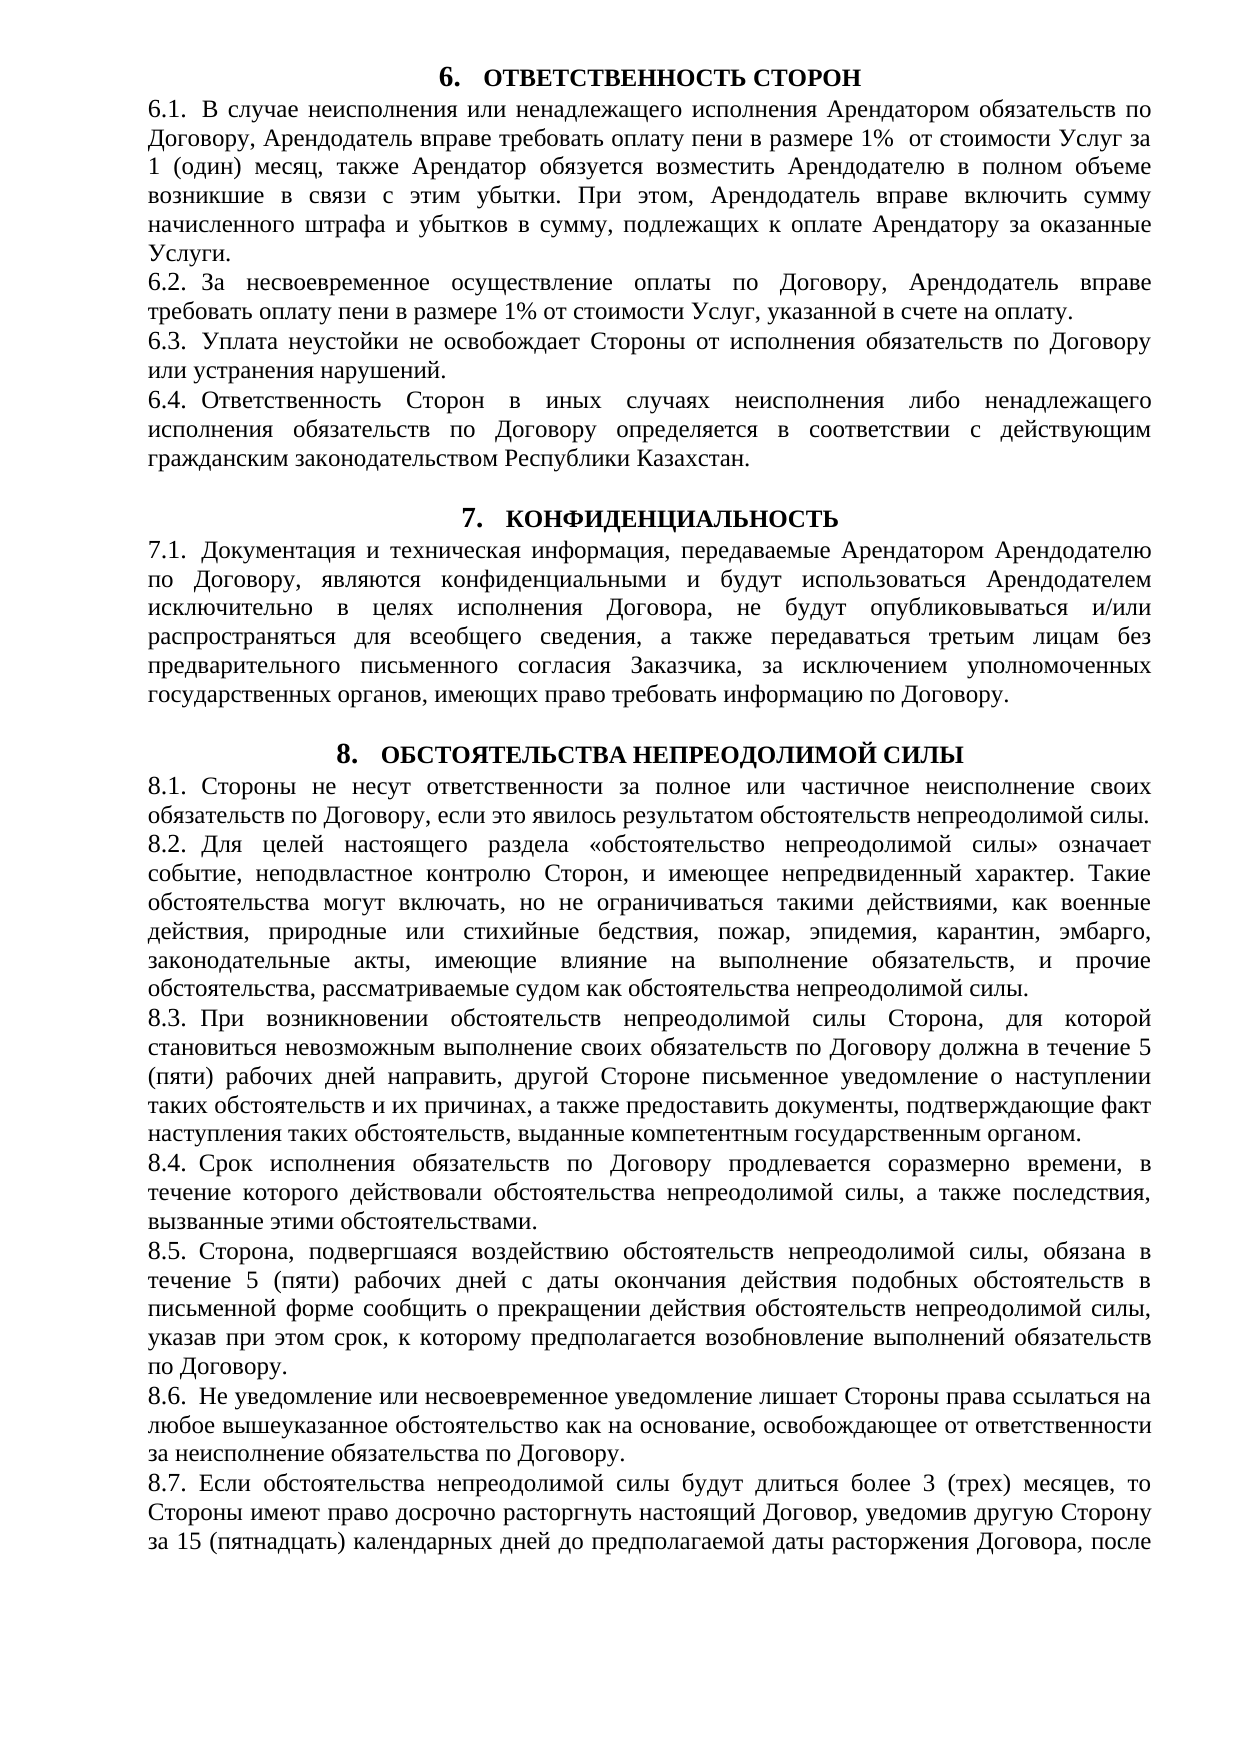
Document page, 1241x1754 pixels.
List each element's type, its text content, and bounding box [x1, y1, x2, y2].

list ОБСТОЯТЕЛЬСТВА НЕПРЕОДОЛИМОЙ СИЛЫ [148, 736, 1152, 770]
list За несвоевременное осуществление оплаты по Договору, Арендодатель вправе требовать оплату пени в размере 1% от стоимости Услуг, указанной в счете на оплату. [148, 266, 1152, 325]
list Уплата неустойки не освобождает Стороны от исполнения обязательств по Договору или устранения нарушений. [148, 325, 1152, 384]
list В случае неисполнения или ненадлежащего исполнения Арендатором обязательств по Договору, Арендодатель вправе требовать оплату пени в размере 1% от стоимости Услуг за 1 (один) месяц, также Арендатор обязуется возместить Арендодателю в полном объеме возникшие в связи с этим убытки. При этом, Арендодатель вправе включить сумму начисленного штрафа и убытков в сумму, подлежащих к оплате Арендатору за оказанные Услуги. [148, 93, 1152, 266]
list Стороны не несут ответственности за полное или частичное неисполнение своих обязательств по Договору, если это явилось результатом обстоятельств непреодолимой силы. [148, 770, 1152, 828]
list Для целей настоящего раздела «обстоятельство непреодолимой силы» означает событие, неподвластное контролю Сторон, и имеющее непредвиденный характер. Такие обстоятельства могут включать, но не ограничиваться такими действиями, как военные действия, природные или стихийные бедствия, пожар, эпидемия, карантин, эмбарго, законодательные акты, имеющие влияние на выполнение обязательств, и прочие обстоятельства, рассматриваемые судом как обстоятельства непреодолимой силы. [148, 828, 1152, 1002]
list Срок исполнения обязательств по Договору продлевается соразмерно времени, в течение которого действовали обстоятельства непреодолимой силы, а также последствия, вызванные этими обстоятельствами. [148, 1147, 1152, 1235]
list КОНФИДЕНЦИАЛЬНОСТЬ [148, 500, 1152, 534]
list Не уведомление или несвоевременное уведомление лишает Стороны права ссылаться на любое вышеуказанное обстоятельство как на основание, освобождающее от ответственности за неисполнение обязательства по Договору. [148, 1380, 1152, 1467]
list ОТВЕТСТВЕННОСТЬ СТОРОН [148, 59, 1152, 93]
list При возникновении обстоятельств непреодолимой силы Сторона, для которой становиться невозможным выполнение своих обязательств по Договору должна в течение 5 (пяти) рабочих дней направить, другой Стороне письменное уведомление о наступлении таких обстоятельств и их причинах, а также предоставить документы, подтверждающие факт наступления таких обстоятельств, выданные компетентным государственным органом. [148, 1002, 1152, 1147]
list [148, 1467, 1152, 1555]
list Сторона, подвергшаяся воздействию обстоятельств непреодолимой силы, обязана в течение 5 (пяти) рабочих дней с даты окончания действия подобных обстоятельств в письменной форме сообщить о прекращении действия обстоятельств непреодолимой силы, указав при этом срок, к которому предполагается возобновление выполнений обязательств по Договору. [148, 1235, 1152, 1380]
list Документация и техническая информация, передаваемые Арендатором Арендодателю по Договору, являются конфиденциальными и будут использоваться Арендодателем исключительно в целях исполнения Договора, не будут опубликовываться и/или распространяться для всеобщего сведения, а также передаваться третьим лицам без предварительного письменного согласия Заказчика, за исключением уполномоченных государственных органов, имеющих право требовать информацию по Договору. [148, 534, 1152, 707]
list Ответственность Сторон в иных случаях неисполнения либо ненадлежащего исполнения обязательств по Договору определяется в соответствии с действующим гражданским законодательством Республики Казахстан. [148, 384, 1152, 471]
